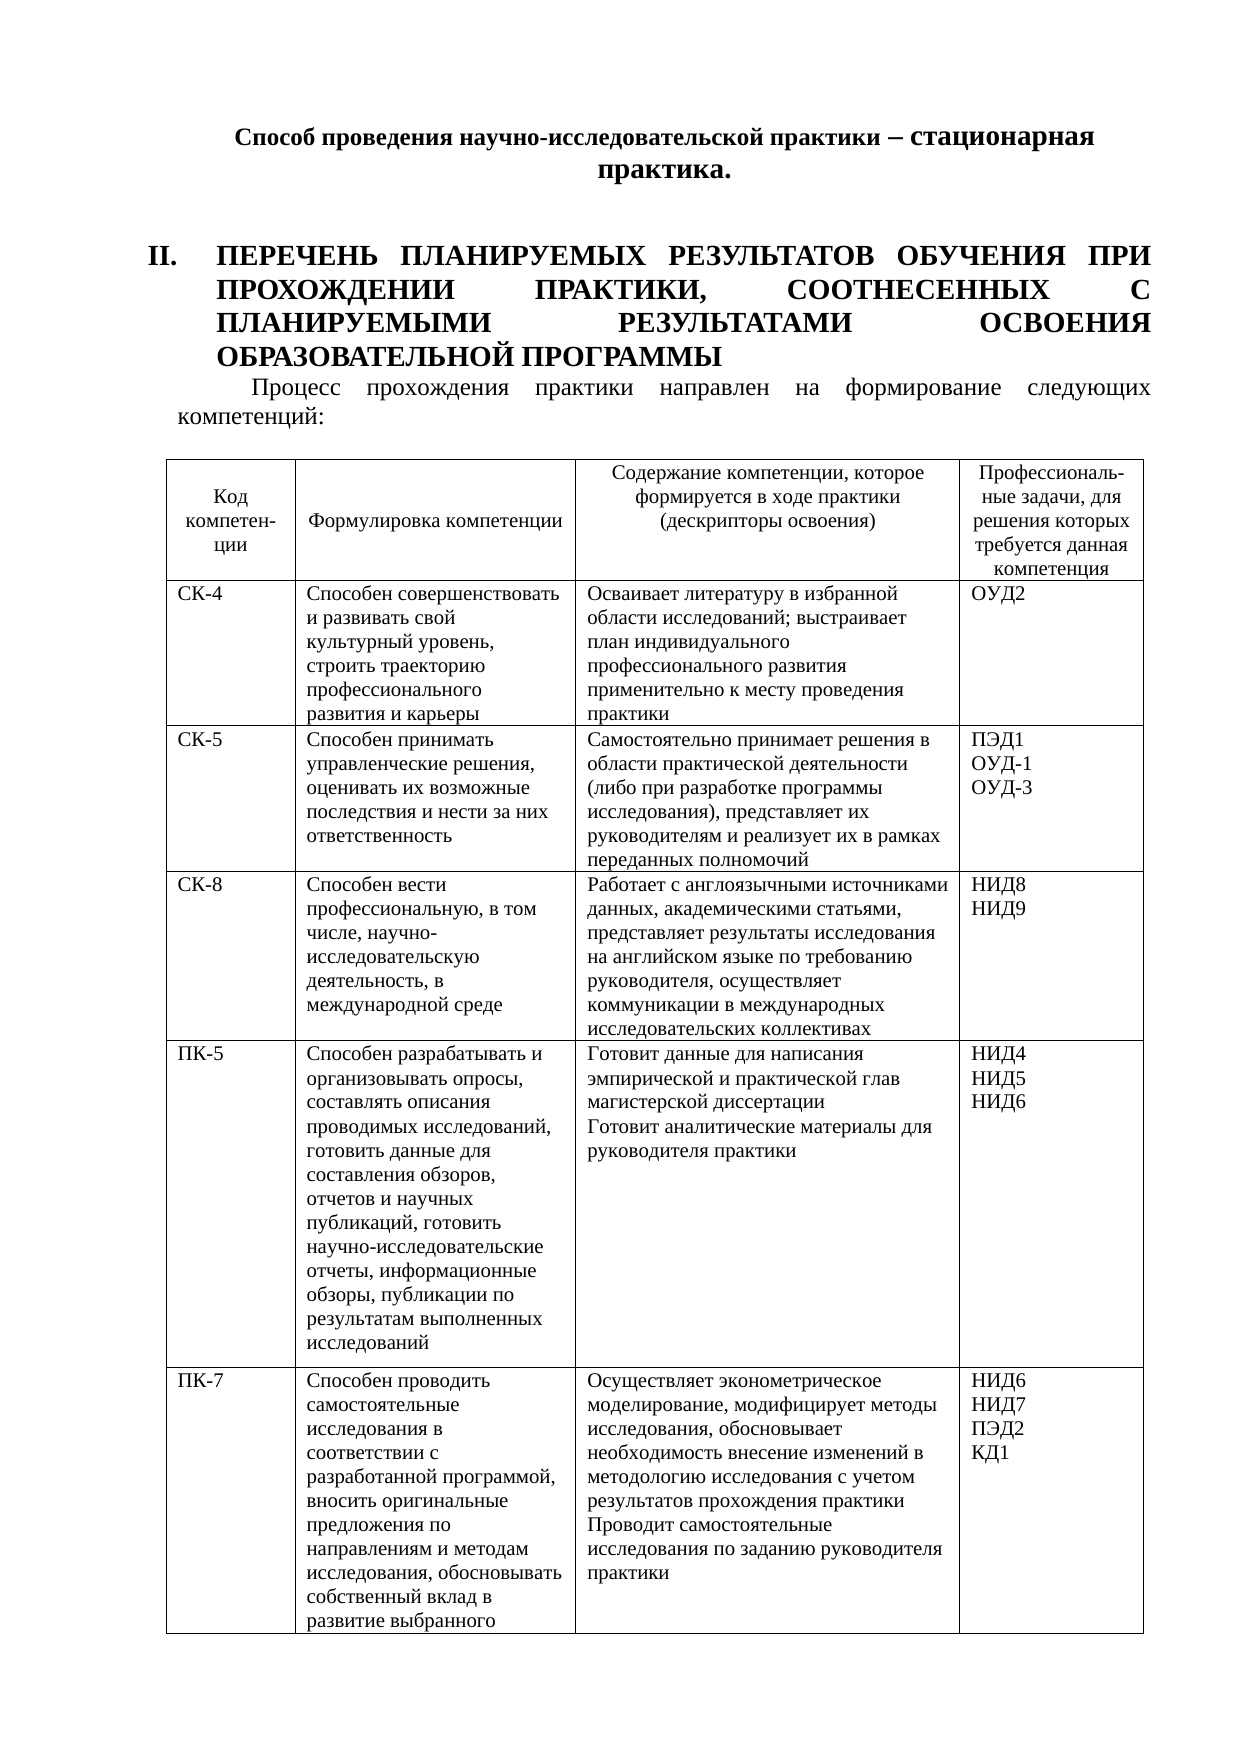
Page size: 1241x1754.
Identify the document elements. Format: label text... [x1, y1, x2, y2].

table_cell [576, 1368, 959, 1632]
table_cell НИД4 НИД5 НИД6 [960, 1041, 1143, 1367]
table_header Код компетен-ции [167, 460, 295, 580]
table_cell Самостоятельно принимает решения в области практической деятельности (либо при разработке программы исследования), представляет их руководителям и реализует их в рамках переданных полномочий [576, 726, 959, 871]
table_cell Осваивает литературу в избранной области исследований; выстраивает план индивидуального профессионального развития применительно к месту проведения практики [576, 581, 959, 725]
table_cell СК-5 [167, 726, 295, 871]
list Процесс прохождения практики направлен на формирование следующих компетенций: [177, 372, 1152, 430]
table_cell ПЭД1 ОУД-1 ОУД-3 [960, 726, 1143, 871]
table_cell ПК-5 [167, 1041, 295, 1367]
table_cell Работает с англоязычными источниками данных, академическими статьями, представляет результаты исследования на английском языке по требованию руководителя, осуществляет коммуникации в международных исследовательских коллективах [576, 872, 959, 1040]
table_cell СК-8 [167, 872, 295, 1040]
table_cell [296, 1368, 575, 1632]
table_cell Способен разрабатывать и организовывать опросы, составлять описания проводимых исследований, готовить данные для составления обзоров, отчетов и научных публикаций, готовить научно-исследовательские отчеты, информационные обзоры, публикации по результатам выполненных исследований [296, 1041, 575, 1367]
table_cell НИД8 НИД9 [960, 872, 1143, 1040]
table_cell Способен вести профессиональную, в том числе, научно-исследовательскую деятельность, в международной среде [296, 872, 575, 1040]
table_cell Готовит данные для написания эмпирической и практической глав магистерской диссертации Готовит аналитические материалы для руководителя практики [576, 1041, 959, 1367]
table_cell СК-4 [167, 581, 295, 725]
table_cell Способен совершенствовать и развивать свой культурный уровень, строить траекторию профессионального развития и карьеры [296, 581, 575, 725]
table_header Профессиональ-ные задачи, для решения которых требуется данная компетенция [960, 460, 1143, 580]
subtitle Перечень планируемых результатов обучения при прохождении практики, соотнесенных с планируемыми результатами освоения образовательной программы [177, 238, 1152, 372]
table_cell ОУД2 [960, 581, 1143, 725]
table_header Содержание компетенции, которое формируется в ходе практики (дескрипторы освоения) [576, 460, 959, 580]
table_cell ПК-7 [167, 1368, 295, 1632]
subtitle Способ проведения научно-исследовательской практики – стационарная практика. [177, 118, 1152, 185]
table_header Формулировка компетенции [296, 460, 575, 580]
table_cell Способен принимать управленческие решения, оценивать их возможные последствия и нести за них ответственность [296, 726, 575, 871]
table_cell НИД6 НИД7 ПЭД2 КД1 [960, 1368, 1143, 1632]
